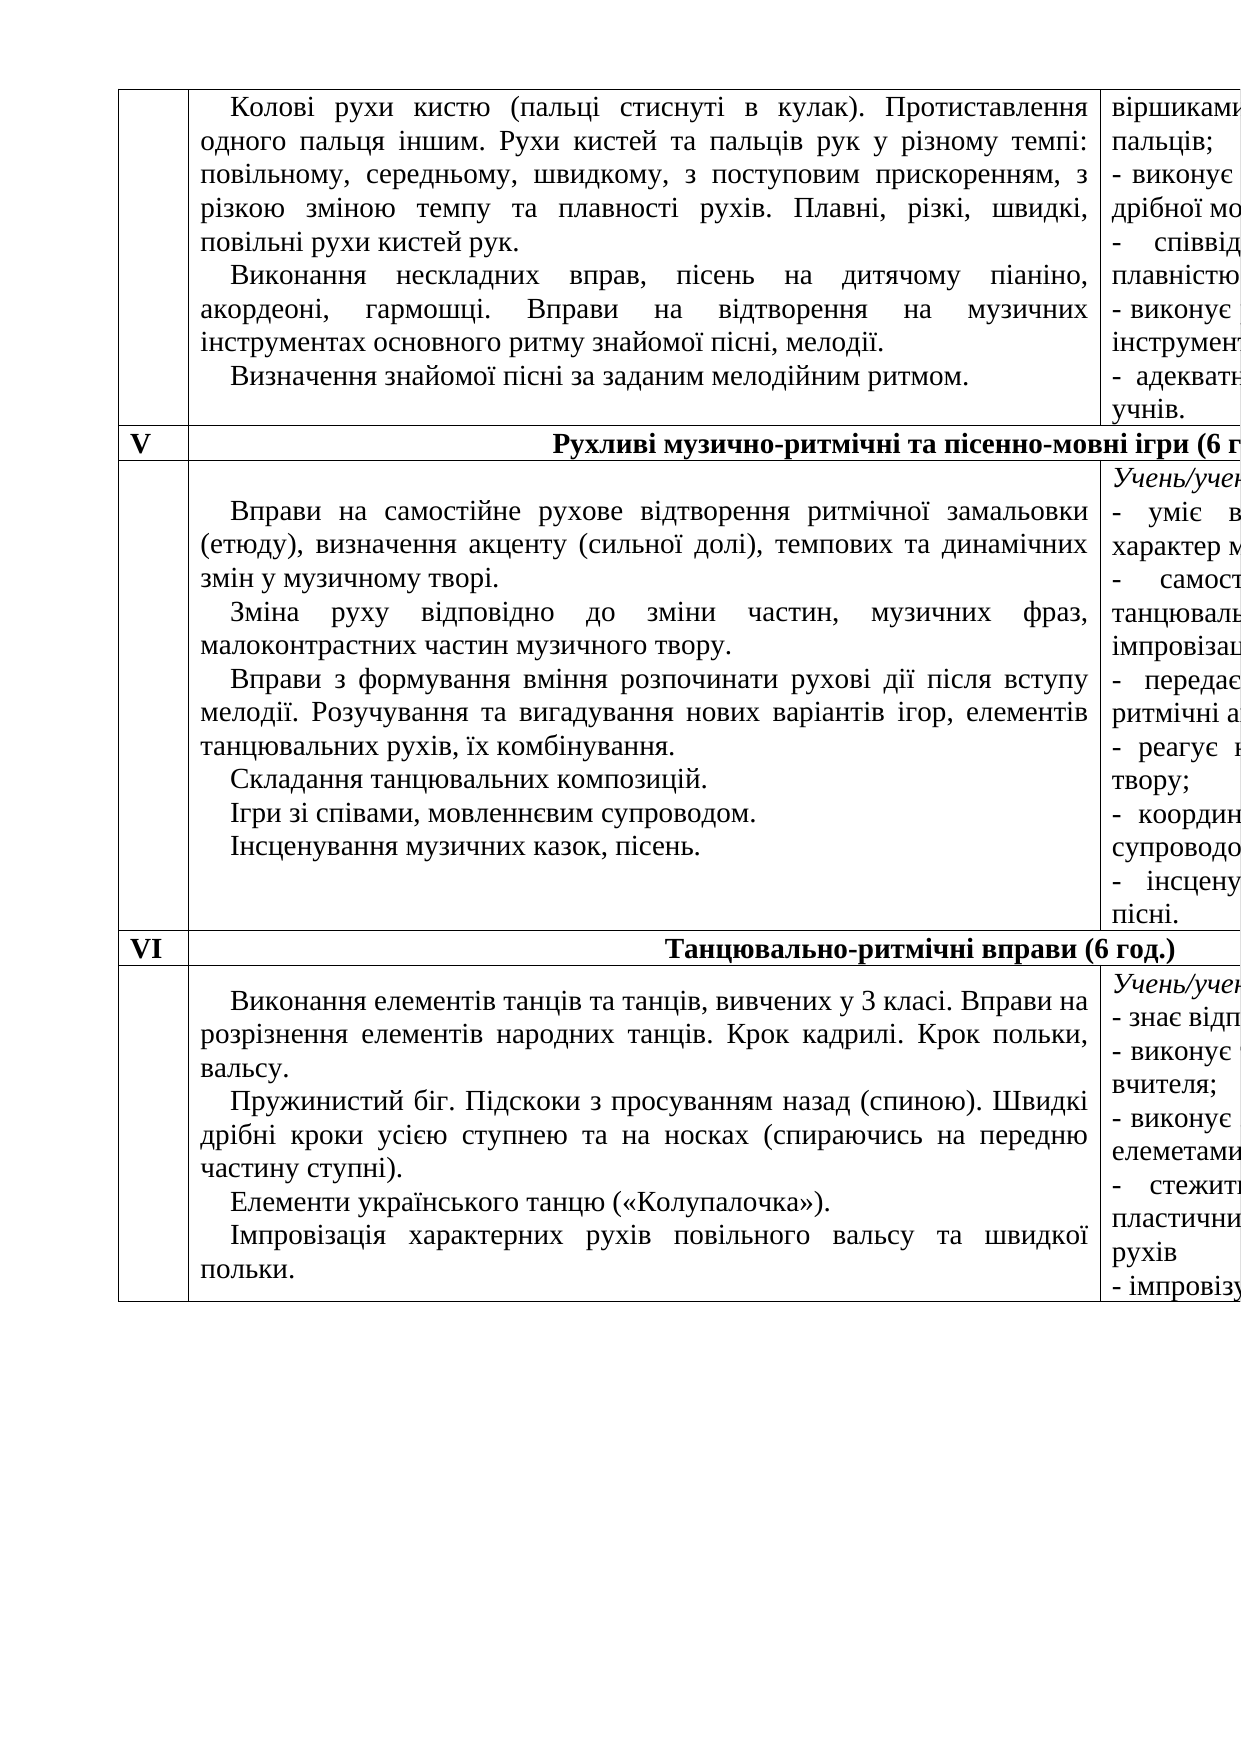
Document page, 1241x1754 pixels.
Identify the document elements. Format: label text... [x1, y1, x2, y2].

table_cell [1101, 90, 1240, 425]
table_cell [119, 966, 188, 1301]
table_cell Рухливі музично-ритмічні та пісенно-мовні ігри (6 год.) [189, 426, 1240, 459]
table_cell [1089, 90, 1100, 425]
table_cell Учень/учениця: - знає відповідні танцювальні позиції; - виконує танцювальні рухи за показом вчителя; - виконує знайомі танцювальні етюди з елеметами народних танців; - стежить за поставою, виразним, пластичним і ритмічним виконанням рухів - імпровізує під музичний супровід. [1101, 966, 1240, 1301]
table_cell V [119, 426, 188, 459]
table_cell Виконання елементів танців та танців, вивчених у 3 класі. Вправи на розрізнення елементів народних танців. Крок кадрилі. Крок польки, вальсу. Пружинистий біг. Підскоки з просуванням назад (спиною). Швидкі дрібні кроки усією ступнею та на носках (спираючись на передню частину ступні). Елементи українського танцю («Колупалочка»). Імпровізація характерних рухів повільного вальсу та швидкої польки. [189, 966, 1100, 1301]
table_cell [119, 90, 188, 425]
table_cell [119, 461, 188, 930]
table_cell Танцювально-ритмічні вправи (6 год.) [189, 931, 1240, 965]
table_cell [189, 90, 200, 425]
table_cell Учень/учениця: - уміє виразно передавати рухами характер музики, ігрові образи; - самостійно використовує запас танцювальних елементів у іграх, імпровізаціях; - передає рухами яскраво виражені ритмічні акценти; - реагує на темпові зміни музичного твору; - координує власні рухи з музичним супроводом; - інсценує невеликі музичні казки, пісні. [1101, 461, 1240, 930]
table_cell VІ [119, 931, 188, 965]
table_cell Вправи на самостійне рухове відтворення ритмічної замальовки (етюду), визначення акценту (сильної долі), темпових та динамічних змін у музичному творі. Зміна руху відповідно до зміни частин, музичних фраз, малоконтрастних частин музичного твору. Вправи з формування вміння розпочинати рухові дії після вступу мелодії. Розучування та вигадування нових варіантів ігор, елементів танцювальних рухів, їх комбінування. Складання танцювальних композицій. Ігри зі співами, мовленнєвим супроводом. Інсценування музичних казок, пісень. [189, 461, 1100, 930]
